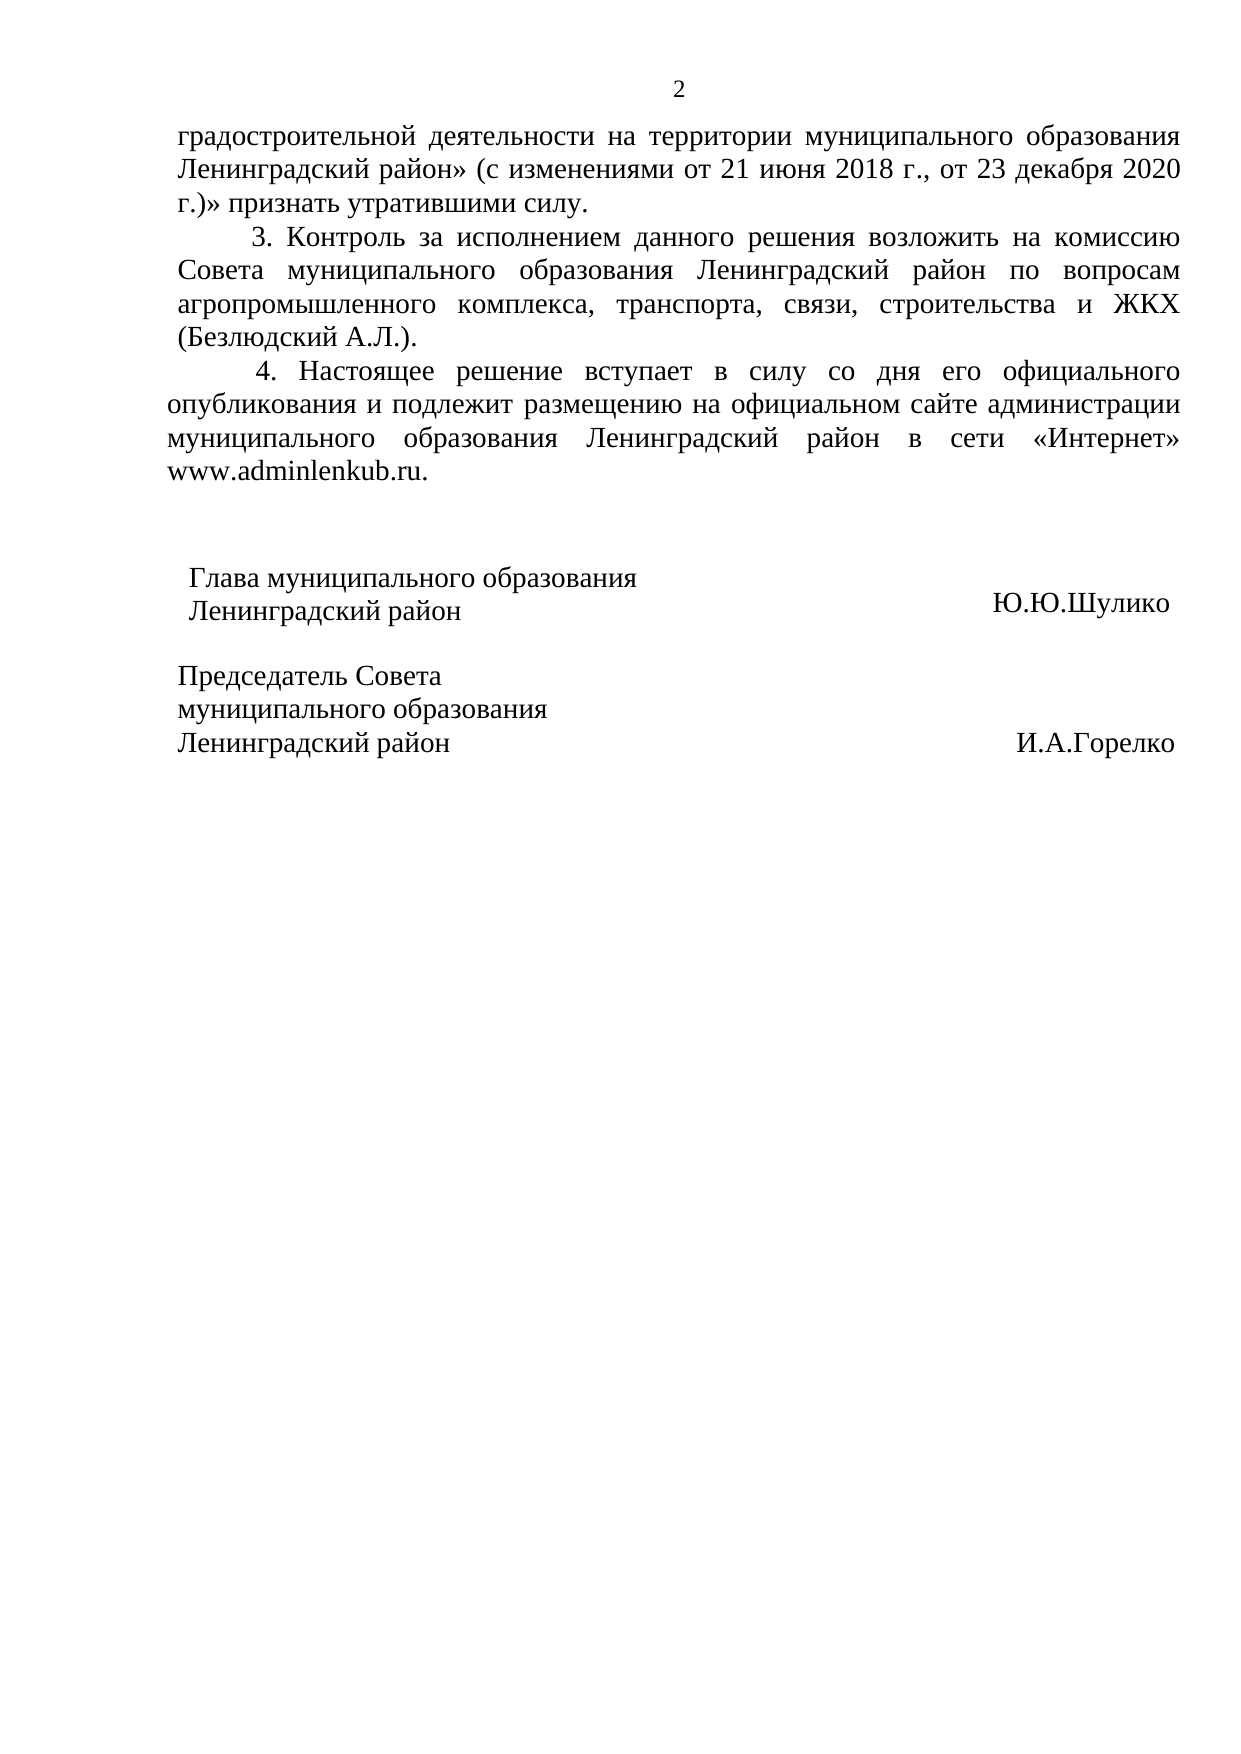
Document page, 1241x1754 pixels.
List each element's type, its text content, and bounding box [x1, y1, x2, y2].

text 3. Контроль за исполнением данного решения возложить на комиссию Совета муниципального образования Ленинградский район по вопросам агропромышленного комплекса, транспорта, связи, строительства и ЖКХ (Безлюдский А.Л.). [177, 219, 1181, 353]
text Председатель Совета [177, 658, 1181, 692]
table_header Глава муниципального образования Ленинградский район [177, 560, 915, 658]
text 4. Настоящее решение вступает в силу со дня его официального опубликования и подлежит размещению на официальном сайте администрации муниципального образования Ленинградский район в сети «Интернет» www.adminlenkub.ru. [167, 353, 1181, 487]
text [177, 118, 1181, 219]
text Ленинградский район И.А.Горелко [177, 725, 1181, 759]
text муниципального образования [177, 692, 1181, 725]
table_header Ю.Ю.Шулико [915, 560, 1181, 658]
